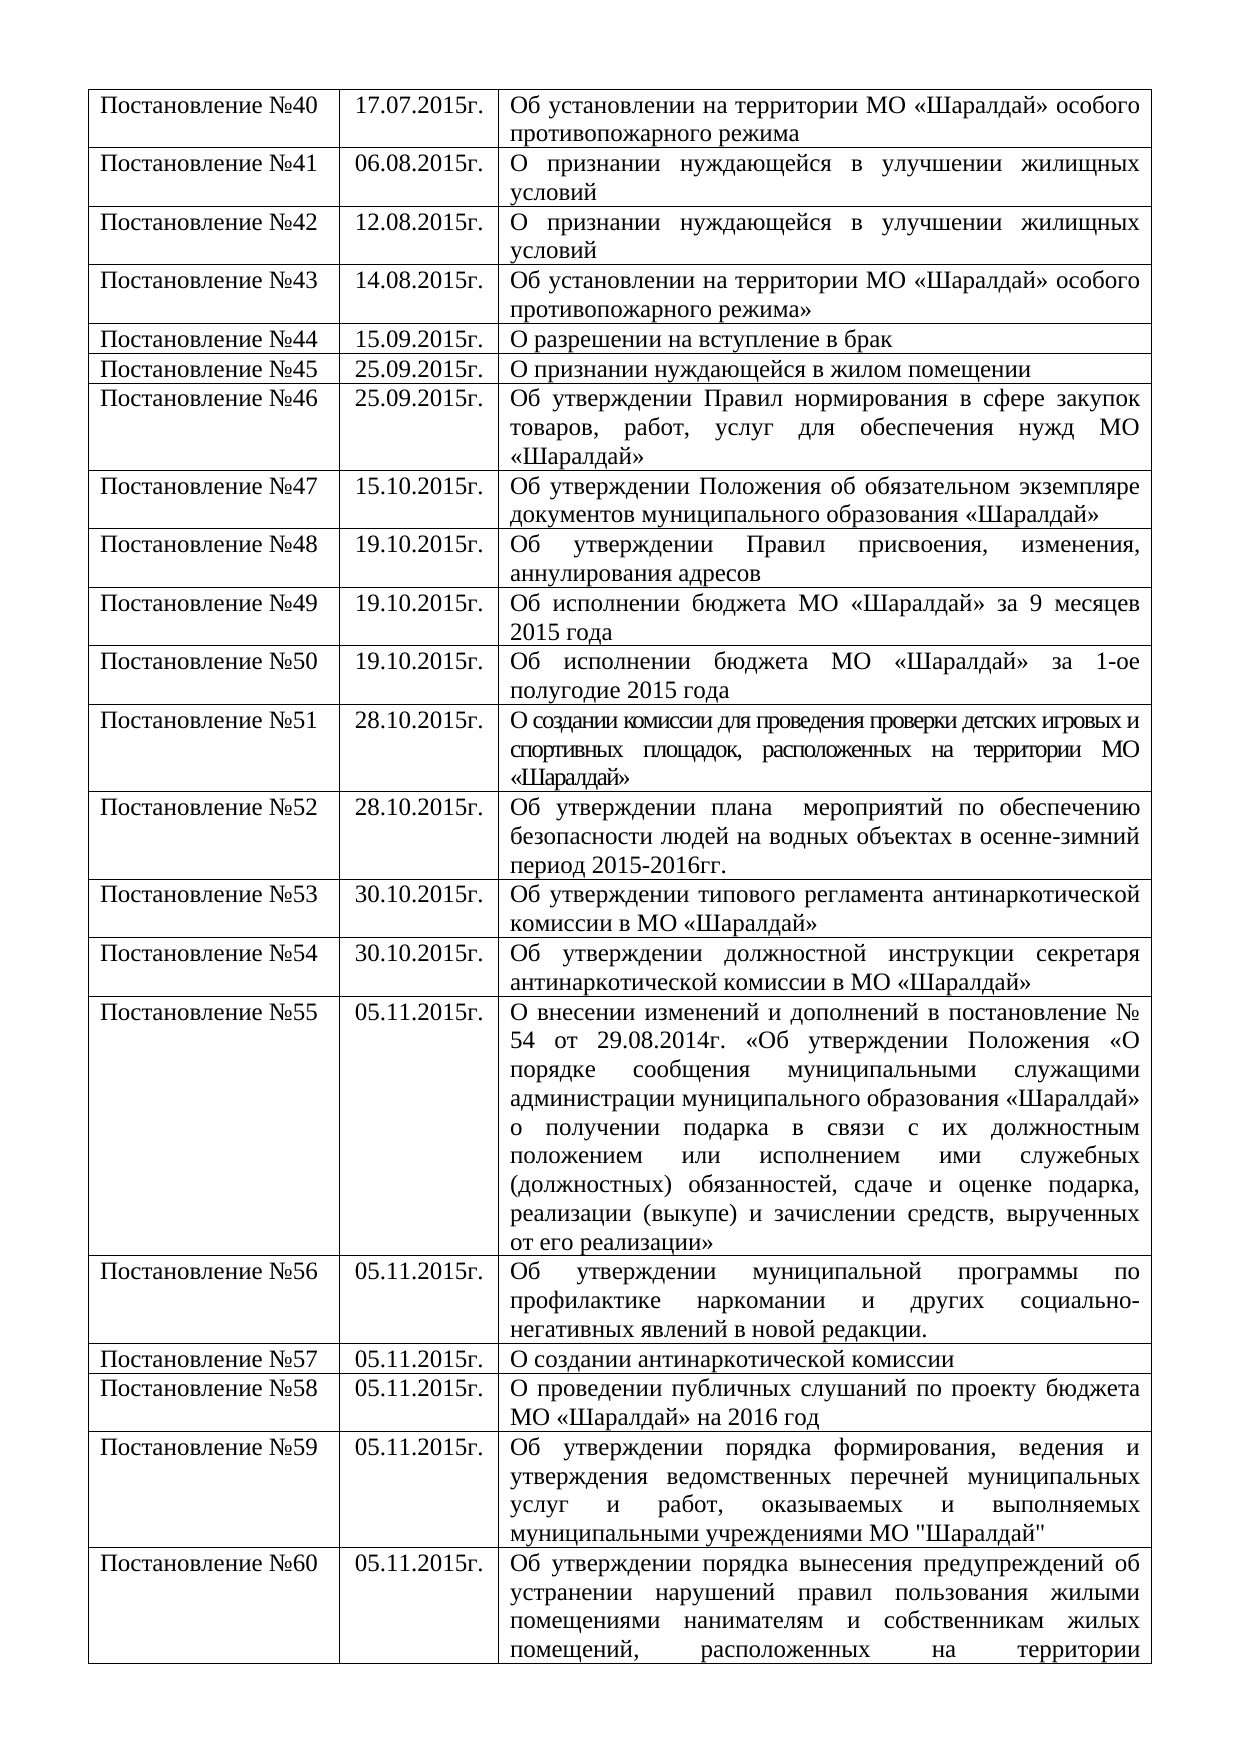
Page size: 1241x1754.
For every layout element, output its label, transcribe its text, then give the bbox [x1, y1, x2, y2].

table_cell Об утверждении типового регламента антинаркотической комиссии в МО «Шаралдай» [499, 880, 1151, 937]
table_cell О признании нуждающейся в улучшении жилищных условий [499, 207, 1151, 264]
table_cell О создании комиссии для проведения проверки детских игровых и спортивных площадок, расположенных на территории МО «Шаралдай» [499, 705, 1151, 791]
table_cell 25.09.2015г. [340, 354, 498, 382]
table_cell Постановление №52 [89, 792, 339, 878]
table_cell 28.10.2015г. [340, 705, 498, 791]
table_cell Об утверждении Правил нормирования в сфере закупок товаров, работ, услуг для обеспечения нужд МО «Шаралдай» [499, 384, 1151, 470]
table_cell 19.10.2015г. [340, 588, 498, 645]
table_cell 05.11.2015г. [340, 997, 498, 1255]
table_cell 14.08.2015г. [340, 265, 498, 323]
table_cell Постановление №40 [89, 90, 339, 147]
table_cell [499, 1548, 1151, 1663]
table_cell Постановление №46 [89, 384, 339, 470]
table_cell Об исполнении бюджета МО «Шаралдай» за 9 месяцев 2015 года [499, 588, 1151, 645]
table_cell Постановление №45 [89, 354, 339, 382]
table_cell Постановление №43 [89, 265, 339, 323]
table_cell Об утверждении Положения об обязательном экземпляре документов муниципального образования «Шаралдай» [499, 471, 1151, 528]
table_cell Об исполнении бюджета МО «Шаралдай» за 1-ое полугодие 2015 года [499, 646, 1151, 704]
table_cell Постановление №54 [89, 938, 339, 996]
table_cell Об утверждении порядка формирования, ведения и утверждения ведомственных перечней муниципальных услуг и работ, оказываемых и выполняемых муниципальными учреждениями МО "Шаралдай" [499, 1432, 1151, 1547]
table_cell 17.07.2015г. [340, 90, 498, 147]
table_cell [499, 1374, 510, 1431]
table_cell Постановление №44 [89, 324, 339, 353]
table_cell 12.08.2015г. [340, 207, 498, 264]
table_cell Постановление №49 [89, 588, 339, 645]
table_cell Постановление №56 [89, 1256, 339, 1343]
table_cell 25.09.2015г. [340, 384, 498, 470]
table_cell Постановление №58 [89, 1374, 339, 1431]
table_cell 05.11.2015г. [340, 1432, 498, 1547]
table_cell Об установлении на территории МО «Шаралдай» особого противопожарного режима» [499, 265, 1151, 323]
table_cell О внесении изменений и дополнений в постановление № 54 от 29.08.2014г. «Об утверждении Положения «О порядке сообщения муниципальными служащими администрации муниципального образования «Шаралдай» о получении подарка в связи с их должностным положением или исполнением ими служебных (должностных) обязанностей, сдаче и оценке подарка, реализации (выкупе) и зачислении средств, вырученных от его реализации» [499, 997, 1151, 1255]
table_cell Об утверждении муниципальной программы по профилактике наркомании и других социально-негативных явлений в новой редакции. [499, 1256, 1151, 1343]
table_cell О разрешении на вступление в брак [499, 324, 1151, 353]
table_cell Постановление №60 [89, 1548, 339, 1663]
table_cell Об установлении на территории МО «Шаралдай» особого противопожарного режима [499, 90, 1151, 147]
table_cell 28.10.2015г. [340, 792, 498, 878]
table_cell Постановление №42 [89, 207, 339, 264]
table_cell Постановление №50 [89, 646, 339, 704]
table_cell 06.08.2015г. [340, 148, 498, 206]
table_cell О создании антинаркотической комиссии [499, 1344, 1151, 1372]
table_cell 05.11.2015г. [340, 1374, 498, 1431]
table_cell О признании нуждающейся в улучшении жилищных условий [499, 148, 1151, 206]
table_cell Постановление №59 [89, 1432, 339, 1547]
table_cell 30.10.2015г. [340, 880, 498, 937]
table_cell Об утверждении должностной инструкции секретаря антинаркотической комиссии в МО «Шаралдай» [499, 938, 1151, 996]
table_cell 05.11.2015г. [340, 1548, 498, 1663]
table_cell Об утверждении Правил присвоения, изменения, аннулирования адресов [499, 529, 1151, 587]
table_cell Постановление №48 [89, 529, 339, 587]
table_cell 30.10.2015г. [340, 938, 498, 996]
table_cell Об утверждении плана мероприятий по обеспечению безопасности людей на водных объектах в осенне-зимний период 2015-2016гг. [499, 792, 1151, 878]
table_cell О проведении публичных слушаний по проекту бюджета МО «Шаралдай» на 2016 год [820, 1374, 1151, 1431]
table_cell Постановление №53 [89, 880, 339, 937]
table_cell Постановление №47 [89, 471, 339, 528]
table_cell 05.11.2015г. [340, 1344, 498, 1372]
table_cell Постановление №55 [89, 997, 339, 1255]
table_cell Постановление №57 [89, 1344, 339, 1372]
table_cell 19.10.2015г. [340, 529, 498, 587]
table_cell 19.10.2015г. [340, 646, 498, 704]
table_cell 15.10.2015г. [340, 471, 498, 528]
table_cell 05.11.2015г. [340, 1256, 498, 1343]
table_cell Постановление №41 [89, 148, 339, 206]
table_cell Постановление №51 [89, 705, 339, 791]
table_cell О признании нуждающейся в жилом помещении [499, 354, 1151, 382]
table_cell 15.09.2015г. [340, 324, 498, 353]
